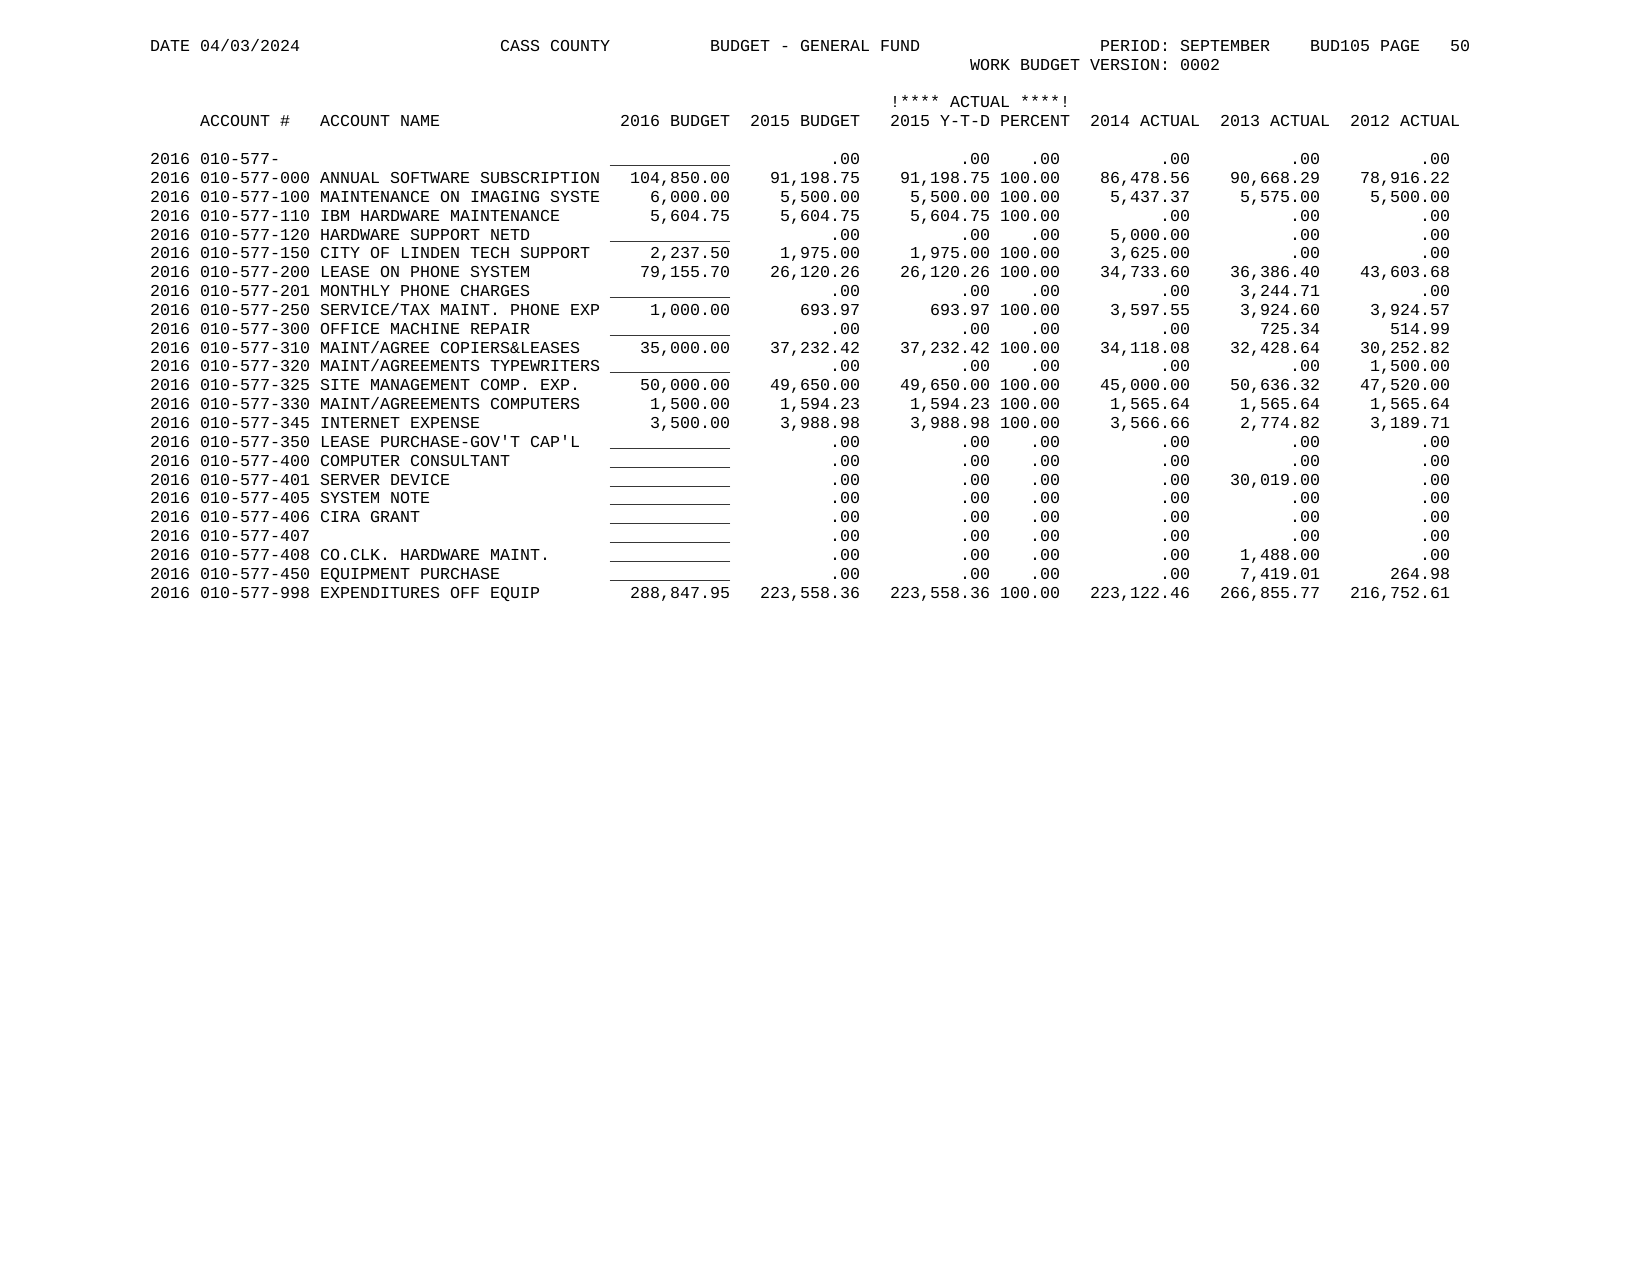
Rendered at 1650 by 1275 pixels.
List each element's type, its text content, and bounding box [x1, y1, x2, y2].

text 2016 010-577-250 SERVICE/TAX MAINT. PHONE EXP 1,000.00 693.97 693.97 100.00 3,597.55 3,924.60 3,924.57 [150, 301, 1500, 320]
text 2016 010-577-405 SYSTEM NOTE ____________ .00 .00 .00 .00 .00 .00 [150, 490, 1500, 509]
text 2016 010-577-345 INTERNET EXPENSE 3,500.00 3,988.98 3,988.98 100.00 3,566.66 2,774.82 3,189.71 [150, 414, 1500, 433]
text 2016 010-577-120 HARDWARE SUPPORT NETD ____________ .00 .00 .00 5,000.00 .00 .00 [150, 226, 1500, 245]
text 2016 010-577-100 MAINTENANCE ON IMAGING SYSTE 6,000.00 5,500.00 5,500.00 100.00 5,437.37 5,575.00 5,500.00 [150, 188, 1500, 207]
text 2016 010-577-407 ____________ .00 .00 .00 .00 .00 .00 [150, 528, 1500, 547]
text ACCOUNT # ACCOUNT NAME 2016 BUDGET 2015 BUDGET 2015 Y-T-D PERCENT 2014 ACTUAL 2013 ACTUAL 2012 ACTUAL [150, 113, 1500, 132]
text 2016 010-577-998 EXPENDITURES OFF EQUIP 288,847.95 223,558.36 223,558.36 100.00 223,122.46 266,855.77 216,752.61 [150, 584, 1500, 603]
text 2016 010-577-300 OFFICE MACHINE REPAIR ____________ .00 .00 .00 .00 725.34 514.99 [150, 320, 1500, 339]
text 2016 010-577-450 EQUIPMENT PURCHASE ____________ .00 .00 .00 .00 7,419.01 264.98 [150, 565, 1500, 584]
text 2016 010-577- ____________ .00 .00 .00 .00 .00 .00 [150, 151, 1500, 169]
text 2016 010-577-310 MAINT/AGREE COPIERS&LEASES 35,000.00 37,232.42 37,232.42 100.00 34,118.08 32,428.64 30,252.82 [150, 339, 1500, 358]
text 2016 010-577-330 MAINT/AGREEMENTS COMPUTERS 1,500.00 1,594.23 1,594.23 100.00 1,565.64 1,565.64 1,565.64 [150, 396, 1500, 414]
text WORK BUDGET VERSION: 0002 [150, 56, 1500, 75]
text 2016 010-577-150 CITY OF LINDEN TECH SUPPORT 2,237.50 1,975.00 1,975.00 100.00 3,625.00 .00 .00 [150, 245, 1500, 264]
text 2016 010-577-401 SERVER DEVICE ____________ .00 .00 .00 .00 30,019.00 .00 [150, 471, 1500, 490]
text 2016 010-577-110 IBM HARDWARE MAINTENANCE 5,604.75 5,604.75 5,604.75 100.00 .00 .00 .00 [150, 207, 1500, 226]
text 2016 010-577-350 LEASE PURCHASE-GOV'T CAP'L ____________ .00 .00 .00 .00 .00 .00 [150, 433, 1500, 452]
text 2016 010-577-400 COMPUTER CONSULTANT ____________ .00 .00 .00 .00 .00 .00 [150, 452, 1500, 471]
text DATE 04/03/2024 CASS COUNTY BUDGET - GENERAL FUND PERIOD: SEPTEMBER BUD105 PAGE 50 [150, 37, 1500, 56]
text 2016 010-577-408 CO.CLK. HARDWARE MAINT. ____________ .00 .00 .00 .00 1,488.00 .00 [150, 547, 1500, 565]
text 2016 010-577-201 MONTHLY PHONE CHARGES ____________ .00 .00 .00 .00 3,244.71 .00 [150, 283, 1500, 301]
text 2016 010-577-000 ANNUAL SOFTWARE SUBSCRIPTION 104,850.00 91,198.75 91,198.75 100.00 86,478.56 90,668.29 78,916.22 [150, 169, 1500, 188]
text 2016 010-577-325 SITE MANAGEMENT COMP. EXP. 50,000.00 49,650.00 49,650.00 100.00 45,000.00 50,636.32 47,520.00 [150, 377, 1500, 396]
text 2016 010-577-320 MAINT/AGREEMENTS TYPEWRITERS ____________ .00 .00 .00 .00 .00 1,500.00 [150, 358, 1500, 377]
text !**** ACTUAL ****! [150, 94, 1500, 113]
text 2016 010-577-406 CIRA GRANT ____________ .00 .00 .00 .00 .00 .00 [150, 509, 1500, 528]
text 2016 010-577-200 LEASE ON PHONE SYSTEM 79,155.70 26,120.26 26,120.26 100.00 34,733.60 36,386.40 43,603.68 [150, 264, 1500, 283]
